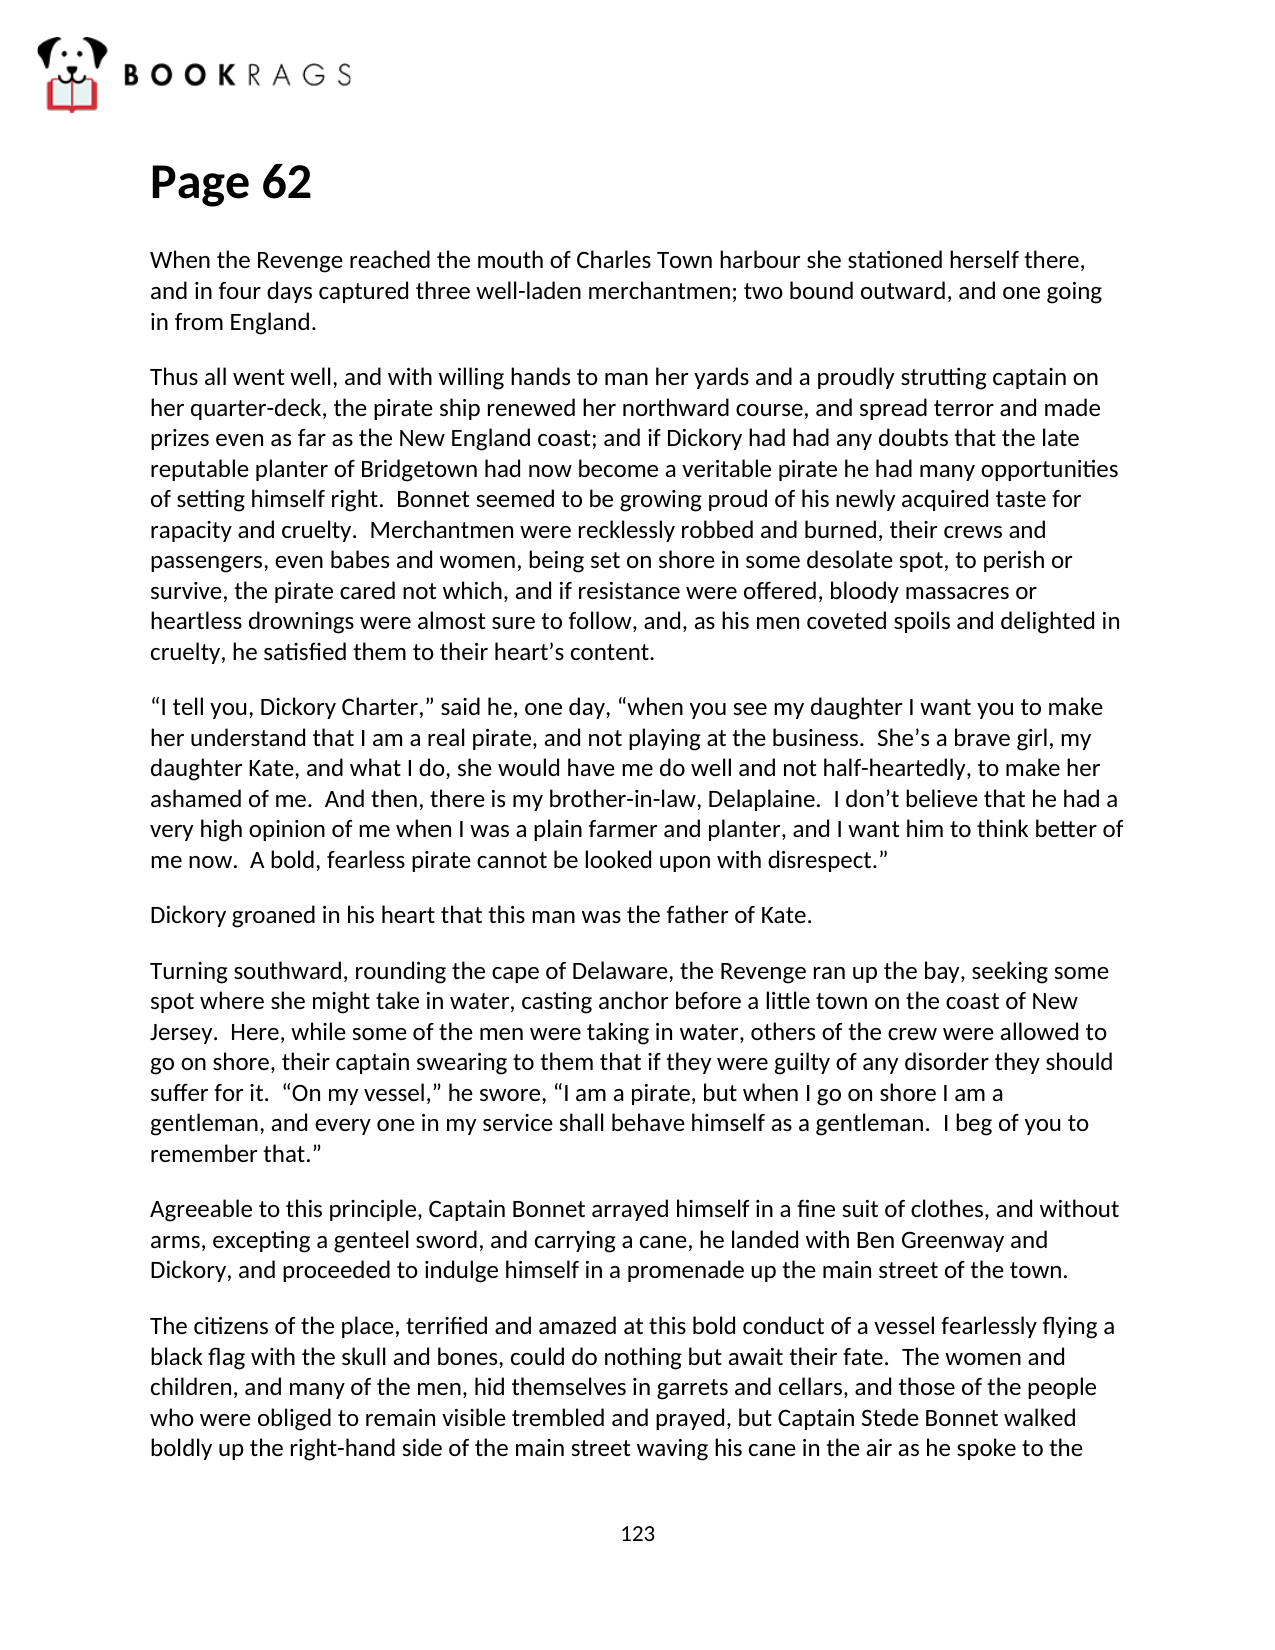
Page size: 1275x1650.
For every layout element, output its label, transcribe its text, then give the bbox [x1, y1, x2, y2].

text Page 62 [150, 150, 1125, 211]
text Agreeable to this principle, Captain Bonnet arrayed himself in a fine suit of clothes, and without arms, excepting a genteel sword, and carrying a cane, he landed with Ben Greenway and Dickory, and proceeded to indulge himself in a promenade up the main street of the town. [150, 1194, 1125, 1285]
text When the Revenge reached the mouth of Charles Town harbour she stationed herself there, and in four days captured three well-laden merchantmen; two bound outward, and one going in from England. [150, 244, 1125, 336]
text Thus all went well, and with willing hands to man her yards and a proudly strutting captain on her quarter-deck, the pirate ship renewed her northward course, and spread terror and made prizes even as far as the New England coast; and if Dickory had had any doubts that the late reputable planter of Bridgetown had now become a veritable pirate he had many opportunities of setting himself right. Bonnet seemed to be growing proud of his newly acquired taste for rapacity and cruelty. Merchantmen were recklessly robbed and burned, their crews and passengers, even babes and women, being set on shore in some desolate spot, to perish or survive, the pirate cared not which, and if resistance were offered, bloody massacres or heartless drownings were almost sure to follow, and, as his men coveted spoils and delighted in cruelty, he satisfied them to their heart’s content. [150, 361, 1125, 666]
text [150, 1310, 1125, 1463]
text Turning southward, rounding the cape of Delaware, the Revenge ran up the bay, seeking some spot where she might take in water, casting anchor before a little town on the coast of New Jersey. Here, while some of the men were taking in water, others of the crew were allowed to go on shore, their captain swearing to them that if they were guilty of any disorder they should suffer for it. “On my vessel,” he swore, “I am a pirate, but when I go on shore I am a gentleman, and every one in my service shall behave himself as a gentleman. I beg of you to remember that.” [150, 955, 1125, 1169]
text Dickory groaned in his heart that this man was the father of Kate. [150, 899, 1125, 930]
picture [37, 37, 351, 113]
text “I tell you, Dickory Charter,” said he, one day, “when you see my daughter I want you to make her understand that I am a real pirate, and not playing at the business. She’s a brave girl, my daughter Kate, and what I do, she would have me do well and not half-heartedly, to make her ashamed of me. And then, there is my brother-in-law, Delaplaine. I don’t believe that he had a very high opinion of me when I was a plain farmer and planter, and I want him to think better of me now. A bold, fearless pirate cannot be looked upon with disrespect.” [150, 691, 1125, 874]
